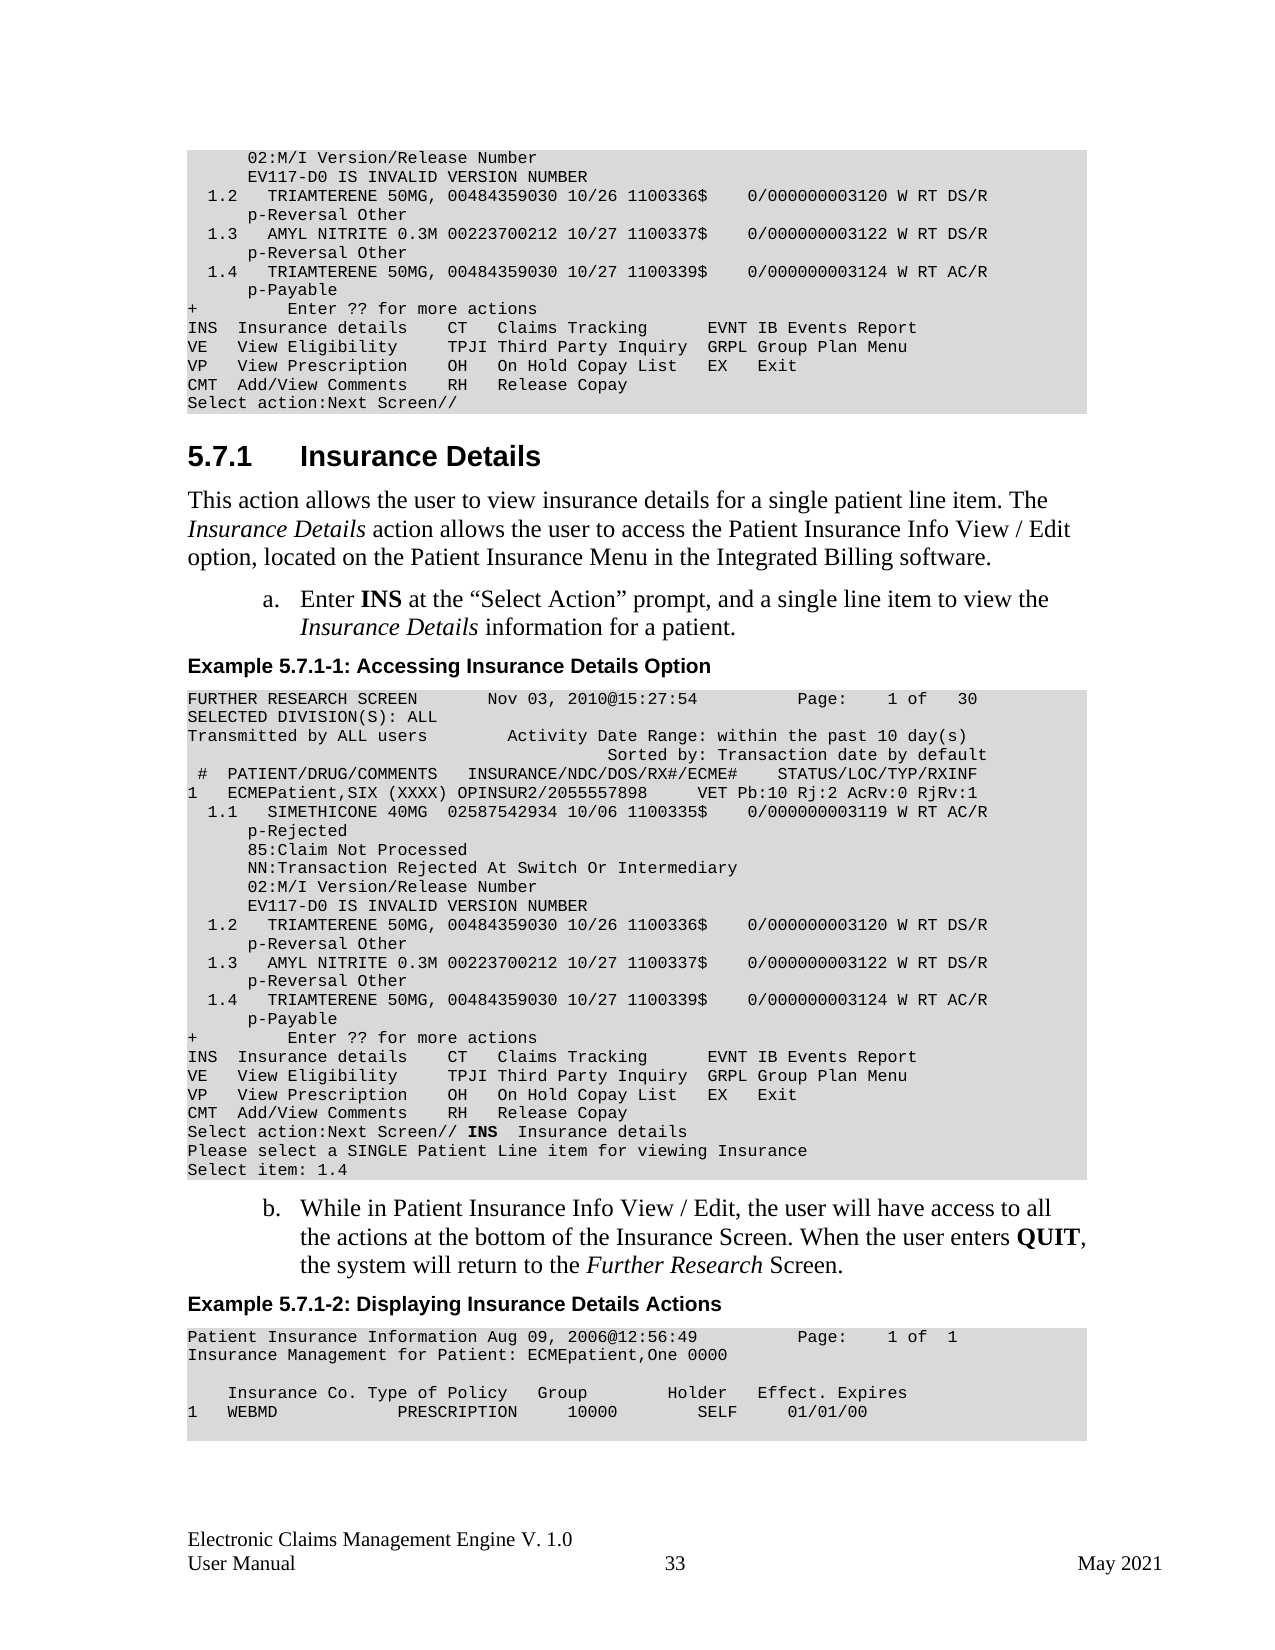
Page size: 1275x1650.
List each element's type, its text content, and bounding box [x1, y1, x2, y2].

text Select action:Next Screen// [187, 395, 1087, 414]
text p-Reversal Other [187, 244, 1087, 263]
text 1 ECMEPatient,SIX (XXXX) OPINSUR2/2055557898 VET Pb:10 Rj:2 AcRv:0 RjRv:1 [187, 784, 1087, 803]
text VP View Prescription OH On Hold Copay List EX Exit [187, 357, 1087, 376]
text CMT Add/View Comments RH Release Copay [187, 1105, 1087, 1124]
text p-Payable [187, 1011, 1087, 1029]
text + Enter ?? for more actions [187, 301, 1087, 320]
text 02:M/I Version/Release Number [187, 879, 1087, 898]
text p-Reversal Other [187, 973, 1087, 992]
text Patient Insurance Information Aug 09, 2006@12:56:49 Page: 1 of 1 [187, 1328, 1087, 1347]
text # PATIENT/DRUG/COMMENTS INSURANCE/NDC/DOS/RX#/ECME# STATUS/LOC/TYP/RXINF [187, 766, 1087, 784]
text Sorted by: Transaction date by default [187, 747, 1087, 766]
text EV117-D0 IS INVALID VERSION NUMBER [187, 169, 1087, 188]
text p-Rejected [187, 822, 1087, 841]
text While in Patient Insurance Info View / Edit, the user will have access to all the actions at the bottom of the Insurance Screen. When the user enters QUIT, the system will return to the Further Research Screen. [262, 1193, 1087, 1279]
text 1.3 AMYL NITRITE 0.3M 00223700212 10/27 1100337$ 0/000000003122 W RT DS/R [187, 954, 1087, 973]
text 1.4 TRIAMTERENE 50MG, 00484359030 10/27 1100339$ 0/000000003124 W RT AC/R [187, 263, 1087, 282]
subtitle Insurance Details [187, 439, 1087, 472]
text Select action:Next Screen// INS Insurance details [187, 1124, 1087, 1143]
text Transmitted by ALL users Activity Date Range: within the past 10 day(s) [187, 728, 1087, 747]
text p-Reversal Other [187, 935, 1087, 954]
text 1.3 AMYL NITRITE 0.3M 00223700212 10/27 1100337$ 0/000000003122 W RT DS/R [187, 225, 1087, 244]
list Enter INS at the “Select Action” prompt, and a single line item to view the Insurance Details information for a patient. [262, 584, 1087, 641]
text VE View Eligibility TPJI Third Party Inquiry GRPL Group Plan Menu [187, 338, 1087, 357]
text NN:Transaction Rejected At Switch Or Intermediary [187, 860, 1087, 879]
text 1.2 TRIAMTERENE 50MG, 00484359030 10/26 1100336$ 0/000000003120 W RT DS/R [187, 188, 1087, 207]
text SELECTED DIVISION(S): ALL [187, 709, 1087, 728]
text 02:M/I Version/Release Number [187, 150, 1087, 169]
text Insurance Co. Type of Policy Group Holder Effect. Expires [187, 1385, 1087, 1403]
text 85:Claim Not Processed [187, 841, 1087, 860]
text 1.1 SIMETHICONE 40MG 02587542934 10/06 1100335$ 0/000000003119 W RT AC/R [187, 803, 1087, 822]
text 1.2 TRIAMTERENE 50MG, 00484359030 10/26 1100336$ 0/000000003120 W RT DS/R [187, 916, 1087, 935]
text Please select a SINGLE Patient Line item for viewing Insurance [187, 1143, 1087, 1162]
text VE View Eligibility TPJI Third Party Inquiry GRPL Group Plan Menu [187, 1067, 1087, 1086]
text Select item: 1.4 [187, 1162, 1087, 1180]
text INS Insurance details CT Claims Tracking EVNT IB Events Report [187, 1048, 1087, 1067]
text FURTHER RESEARCH SCREEN Nov 03, 2010@15:27:54 Page: 1 of 30 [187, 690, 1087, 709]
text + Enter ?? for more actions [187, 1029, 1087, 1048]
text 1.4 TRIAMTERENE 50MG, 00484359030 10/27 1100339$ 0/000000003124 W RT AC/R [187, 992, 1087, 1011]
text EV117-D0 IS INVALID VERSION NUMBER [187, 898, 1087, 916]
text VP View Prescription OH On Hold Copay List EX Exit [187, 1086, 1087, 1105]
subtitle Example 5.7.1-1: Accessing Insurance Details Option [187, 654, 1087, 678]
text INS Insurance details CT Claims Tracking EVNT IB Events Report [187, 320, 1087, 338]
text Insurance Management for Patient: ECMEpatient,One 0000 [187, 1347, 1087, 1366]
text p-Payable [187, 282, 1087, 301]
text CMT Add/View Comments RH Release Copay [187, 376, 1087, 395]
subtitle Example 5.7.1-2: Displaying Insurance Details Actions [187, 1292, 1087, 1316]
text This action allows the user to view insurance details for a single patient line item. The Insurance Details action allows the user to access the Patient Insurance Info View / Edit option, located on the Patient Insurance Menu in the Integrated Billing software. [187, 485, 1087, 571]
text 1 WEBMD PRESCRIPTION 10000 SELF 01/01/00 [187, 1403, 1087, 1422]
text p-Reversal Other [187, 207, 1087, 225]
